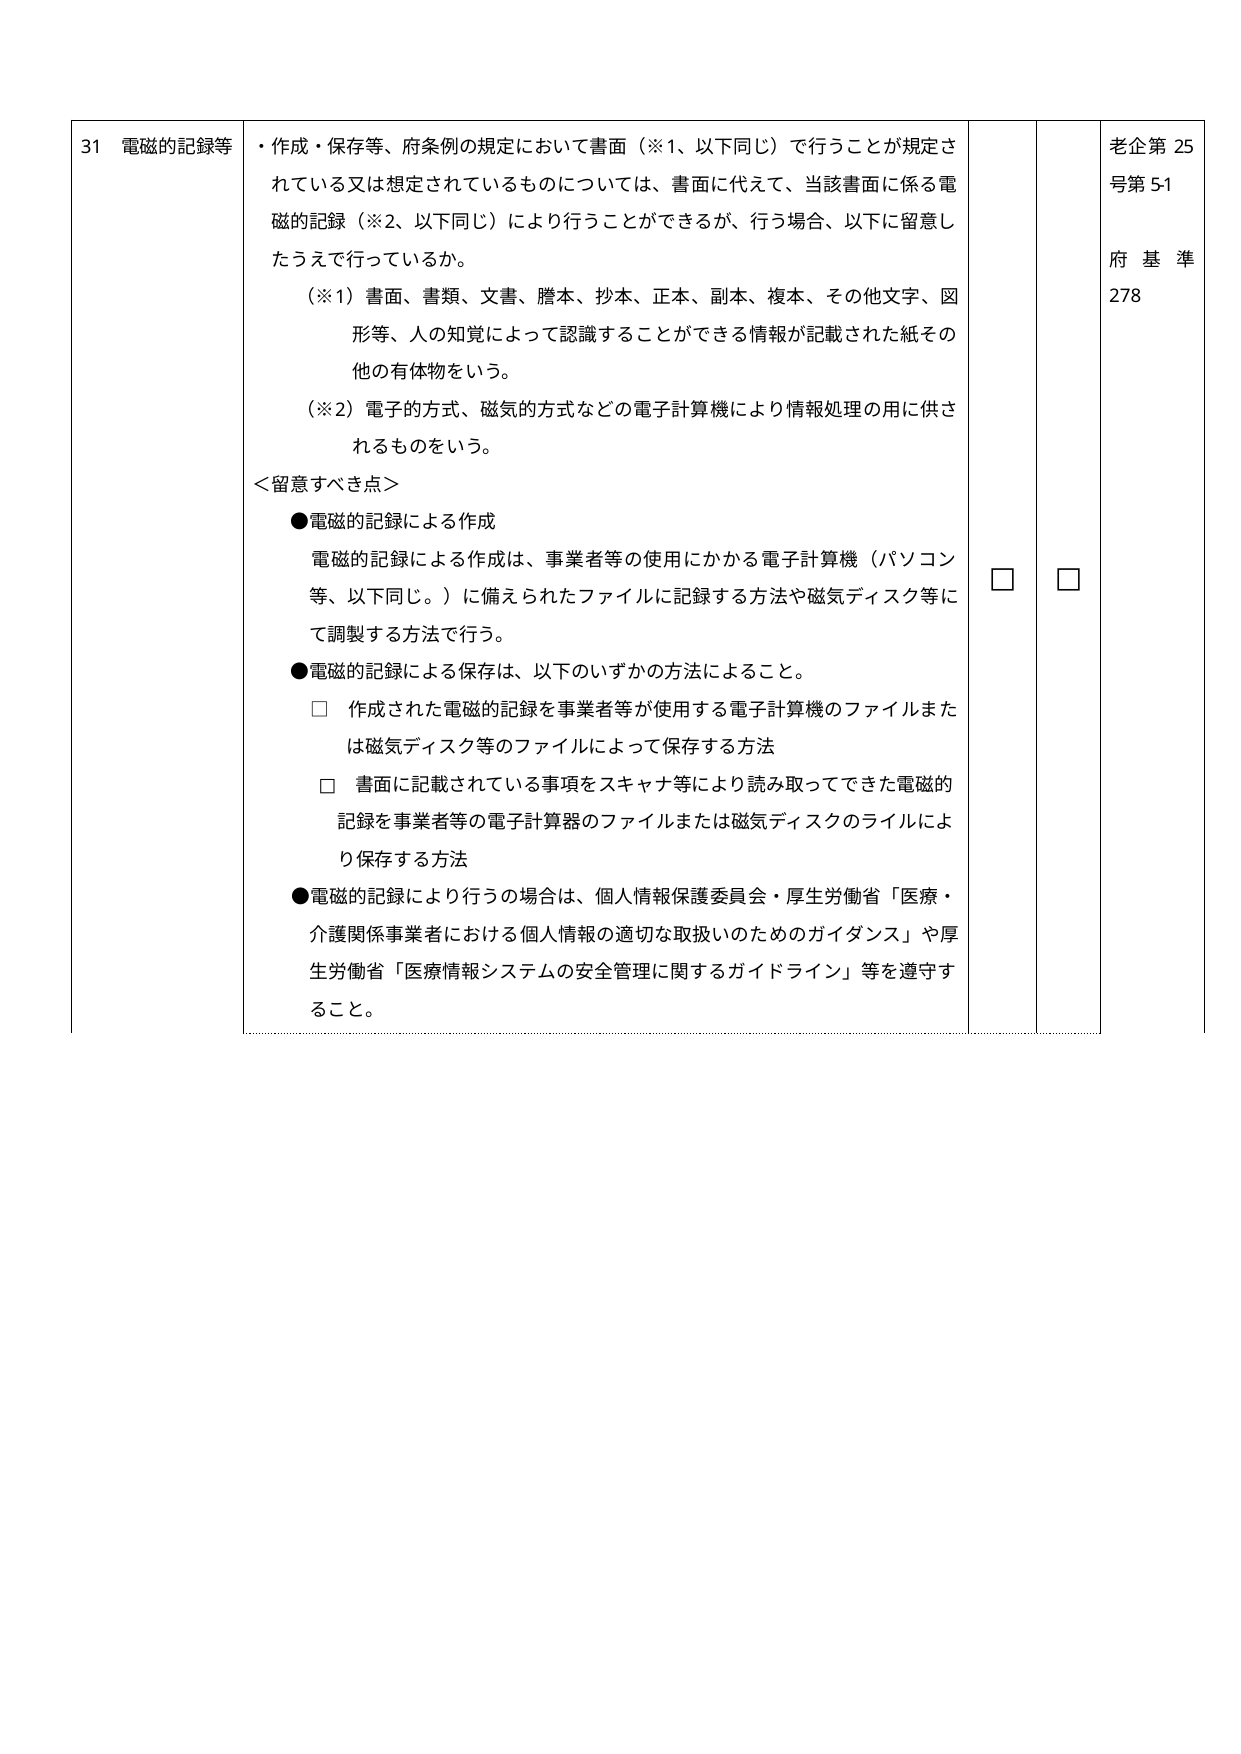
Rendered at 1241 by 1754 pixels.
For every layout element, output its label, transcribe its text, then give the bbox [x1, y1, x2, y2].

table_cell 31 電磁的記録等 [72, 121, 243, 1032]
table_cell ・作成・保存等、府条例の規定において書面（※1、以下同じ）で行うことが規定されている又は想定されているものについては、書面に代えて、当該書面に係る電磁的記録（※2、以下同じ）により行うことができるが、行う場合、以下に留意したうえで行っているか。 （※1）書面、書類、文書、謄本、抄本、正本、副本、複本、その他文字、図形等、人の知覚によって認識することができる情報が記載された紙その他の有体物をいう。 （※2）電子的方式、磁気的方式などの電子計算機により情報処理の用に供されるものをいう。 ＜留意すべき点＞ ●電磁的記録による作成 電磁的記録による作成は、事業者等の使用にかかる電子計算機（パソコン等、以下同じ。）に備えられたファイルに記録する方法や磁気ディスク等にて調製する方法で行う。 ●電磁的記録による保存は、以下のいずかの方法によること。 □ 作成された電磁的記録を事業者等が使用する電子計算機のファイルまたは磁気ディスク等のファイルによって保存する方法 □ 書面に記載されている事項をスキャナ等により読み取ってできた電磁的記録を事業者等の電子計算器のファイルまたは磁気ディスクのライルにより保存する方法 ●電磁的記録により行うの場合は、個人情報保護委員会・厚生労働省「医療・介護関係事業者における個人情報の適切な取扱いのためのガイダンス」や厚生労働省「医療情報システムの安全管理に関するガイドライン」等を遵守すること。 [244, 121, 968, 1032]
table_cell 老企第25号第5-1 府基準278 [1101, 121, 1204, 1032]
table_cell □ [969, 121, 1036, 1032]
table_cell □ [1037, 121, 1100, 1032]
